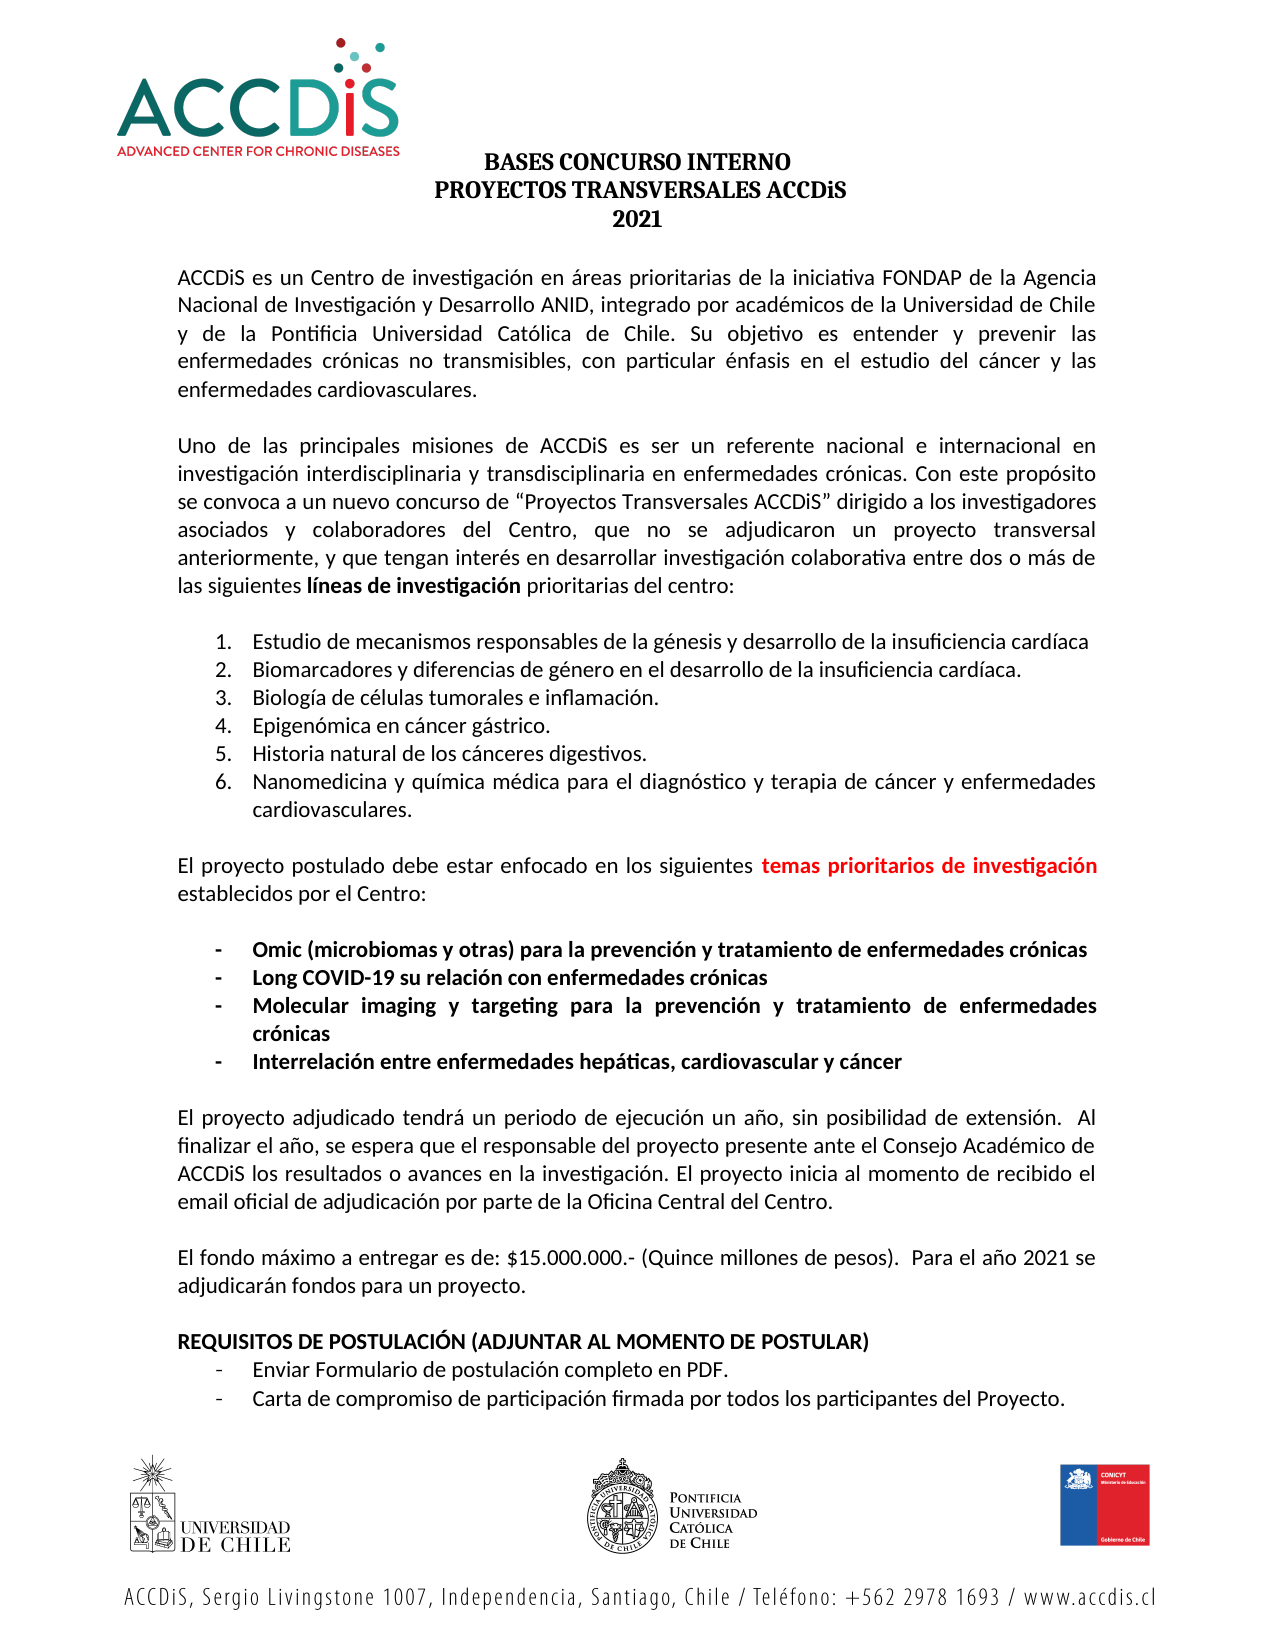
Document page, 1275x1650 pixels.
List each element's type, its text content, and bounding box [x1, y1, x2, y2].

text BASES CONCURSO INTERNO [177, 148, 1098, 176]
list Biología de células tumorales e inflamación. [215, 683, 1098, 711]
text ACCDiS es un Centro de investigación en áreas prioritarias de la iniciativa FONDAP de la Agencia Nacional de Investigación y Desarrollo ANID, integrado por académicos de la Universidad de Chile y de la Pontificia Universidad Católica de Chile. Su objetivo es entender y prevenir las enfermedades crónicas no transmisibles, con particular énfasis en el estudio del cáncer y las enfermedades cardiovasculares. [177, 263, 1098, 403]
list Historia natural de los cánceres digestivos. [215, 739, 1098, 767]
list Omic (microbiomas y otras) para la prevención y tratamiento de enfermedades crónicas [215, 935, 1098, 963]
list Long COVID-19 su relación con enfermedades crónicas [215, 963, 1098, 991]
picture [117, 38, 1158, 1611]
list Epigenómica en cáncer gástrico. [215, 711, 1098, 739]
list Carta de compromiso de participación firmada por todos los participantes del Proyecto. [215, 1384, 1098, 1413]
list Estudio de mecanismos responsables de la génesis y desarrollo de la insuficiencia cardíaca [215, 627, 1098, 655]
list Nanomedicina y química médica para el diagnóstico y terapia de cáncer y enfermedades cardiovasculares. [215, 767, 1098, 823]
text PROYECTOS TRANSVERSALES ACCDiS [177, 176, 1098, 205]
text REQUISITOS DE POSTULACIÓN (ADJUNTAR AL MOMENTO DE POSTULAR) [177, 1327, 1098, 1355]
text 2021 [177, 205, 1098, 234]
text El proyecto postulado debe estar enfocado en los siguientes temas prioritarios de investigación establecidos por el Centro: [177, 851, 1098, 907]
text El proyecto adjudicado tendrá un periodo de ejecución un año, sin posibilidad de extensión. Al finalizar el año, se espera que el responsable del proyecto presente ante el Consejo Académico de ACCDiS los resultados o avances en la investigación. El proyecto inicia al momento de recibido el email oficial de adjudicación por parte de la Oficina Central del Centro. [177, 1103, 1098, 1215]
list Biomarcadores y diferencias de género en el desarrollo de la insuficiencia cardíaca. [215, 655, 1098, 683]
list Molecular imaging y targeting para la prevención y tratamiento de enfermedades crónicas [215, 991, 1098, 1047]
list Enviar Formulario de postulación completo en PDF. [215, 1355, 1098, 1384]
text Uno de las principales misiones de ACCDiS es ser un referente nacional e internacional en investigación interdisciplinaria y transdisciplinaria en enfermedades crónicas. Con este propósito se convoca a un nuevo concurso de “Proyectos Transversales ACCDiS” dirigido a los investigadores asociados y colaboradores del Centro, que no se adjudicaron un proyecto transversal anteriormente, y que tengan interés en desarrollar investigación colaborativa entre dos o más de las siguientes líneas de investigación prioritarias del centro: [177, 431, 1098, 599]
text El fondo máximo a entregar es de: $15.000.000.- (Quince millones de pesos). Para el año 2021 se adjudicarán fondos para un proyecto. [177, 1243, 1098, 1299]
list Interrelación entre enfermedades hepáticas, cardiovascular y cáncer [215, 1047, 1098, 1075]
